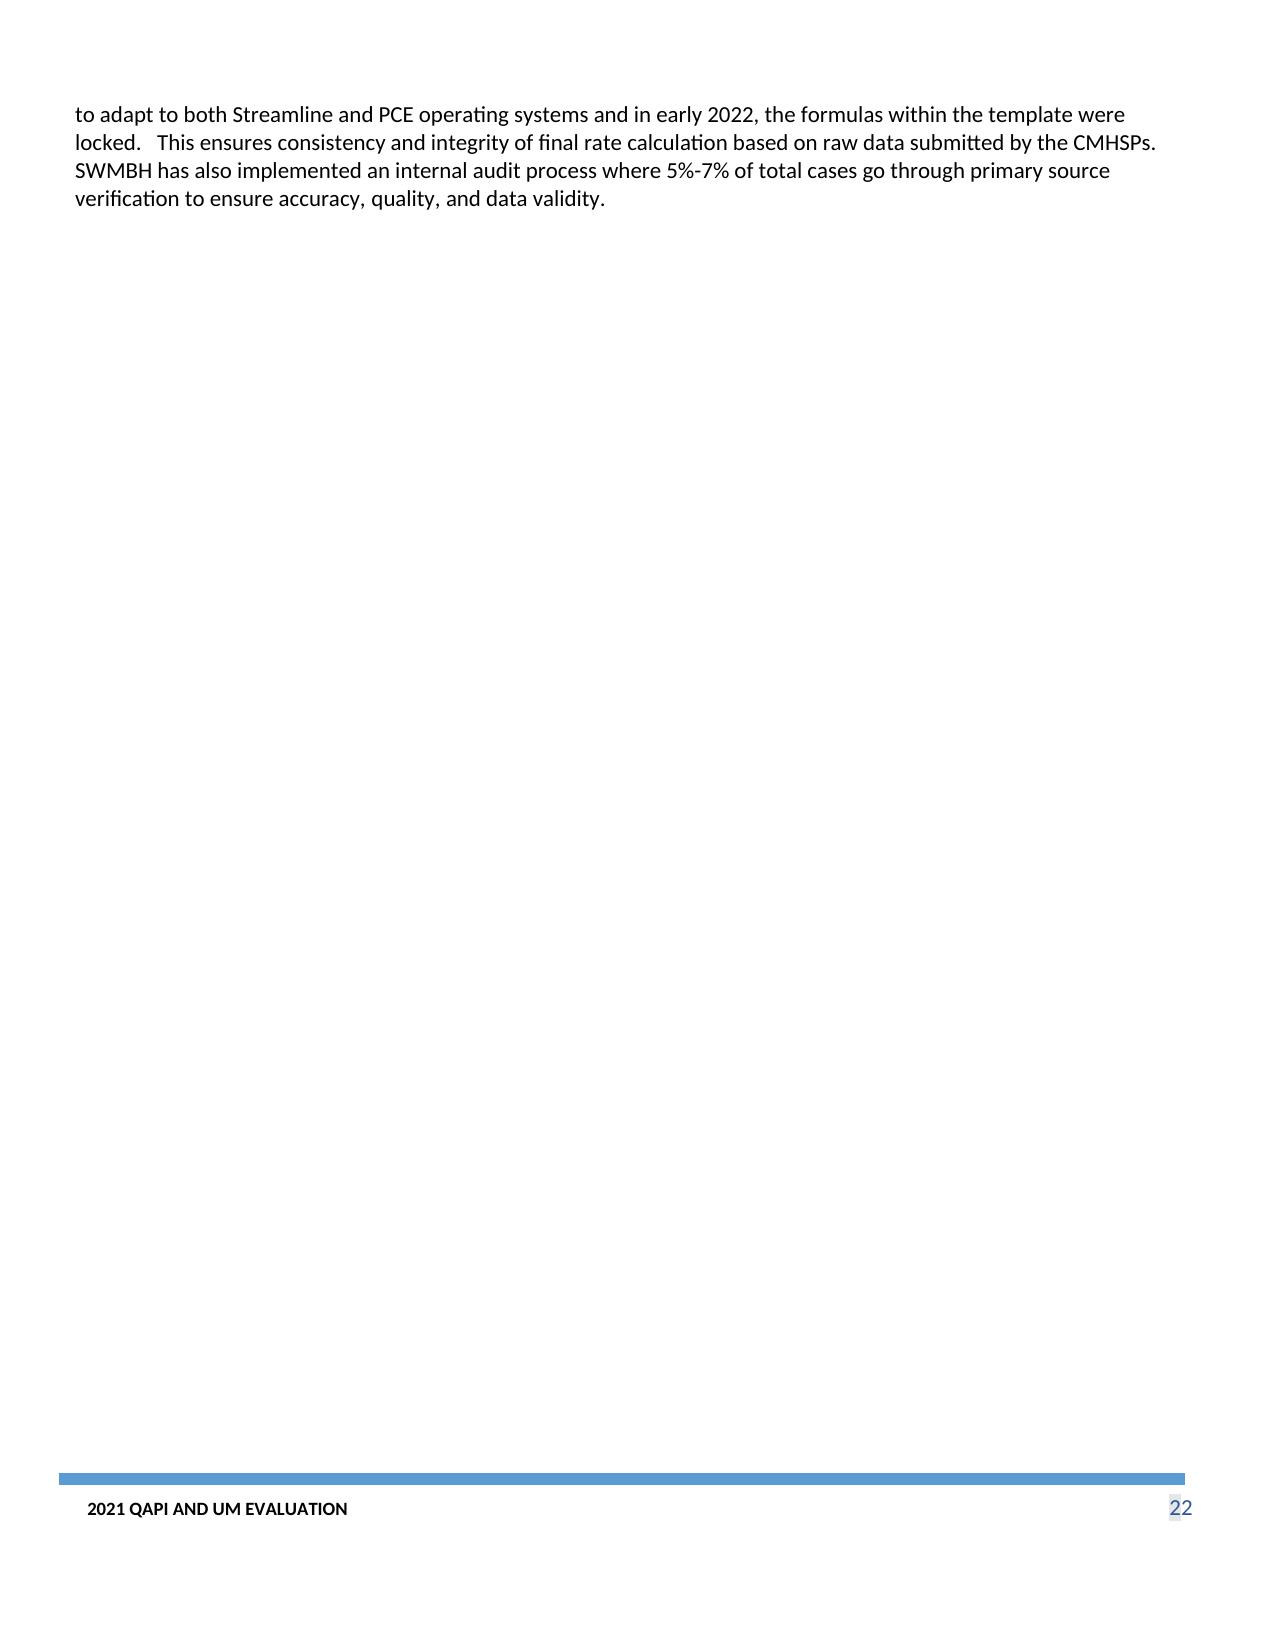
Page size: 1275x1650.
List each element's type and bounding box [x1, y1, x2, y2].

text [75, 100, 1193, 212]
